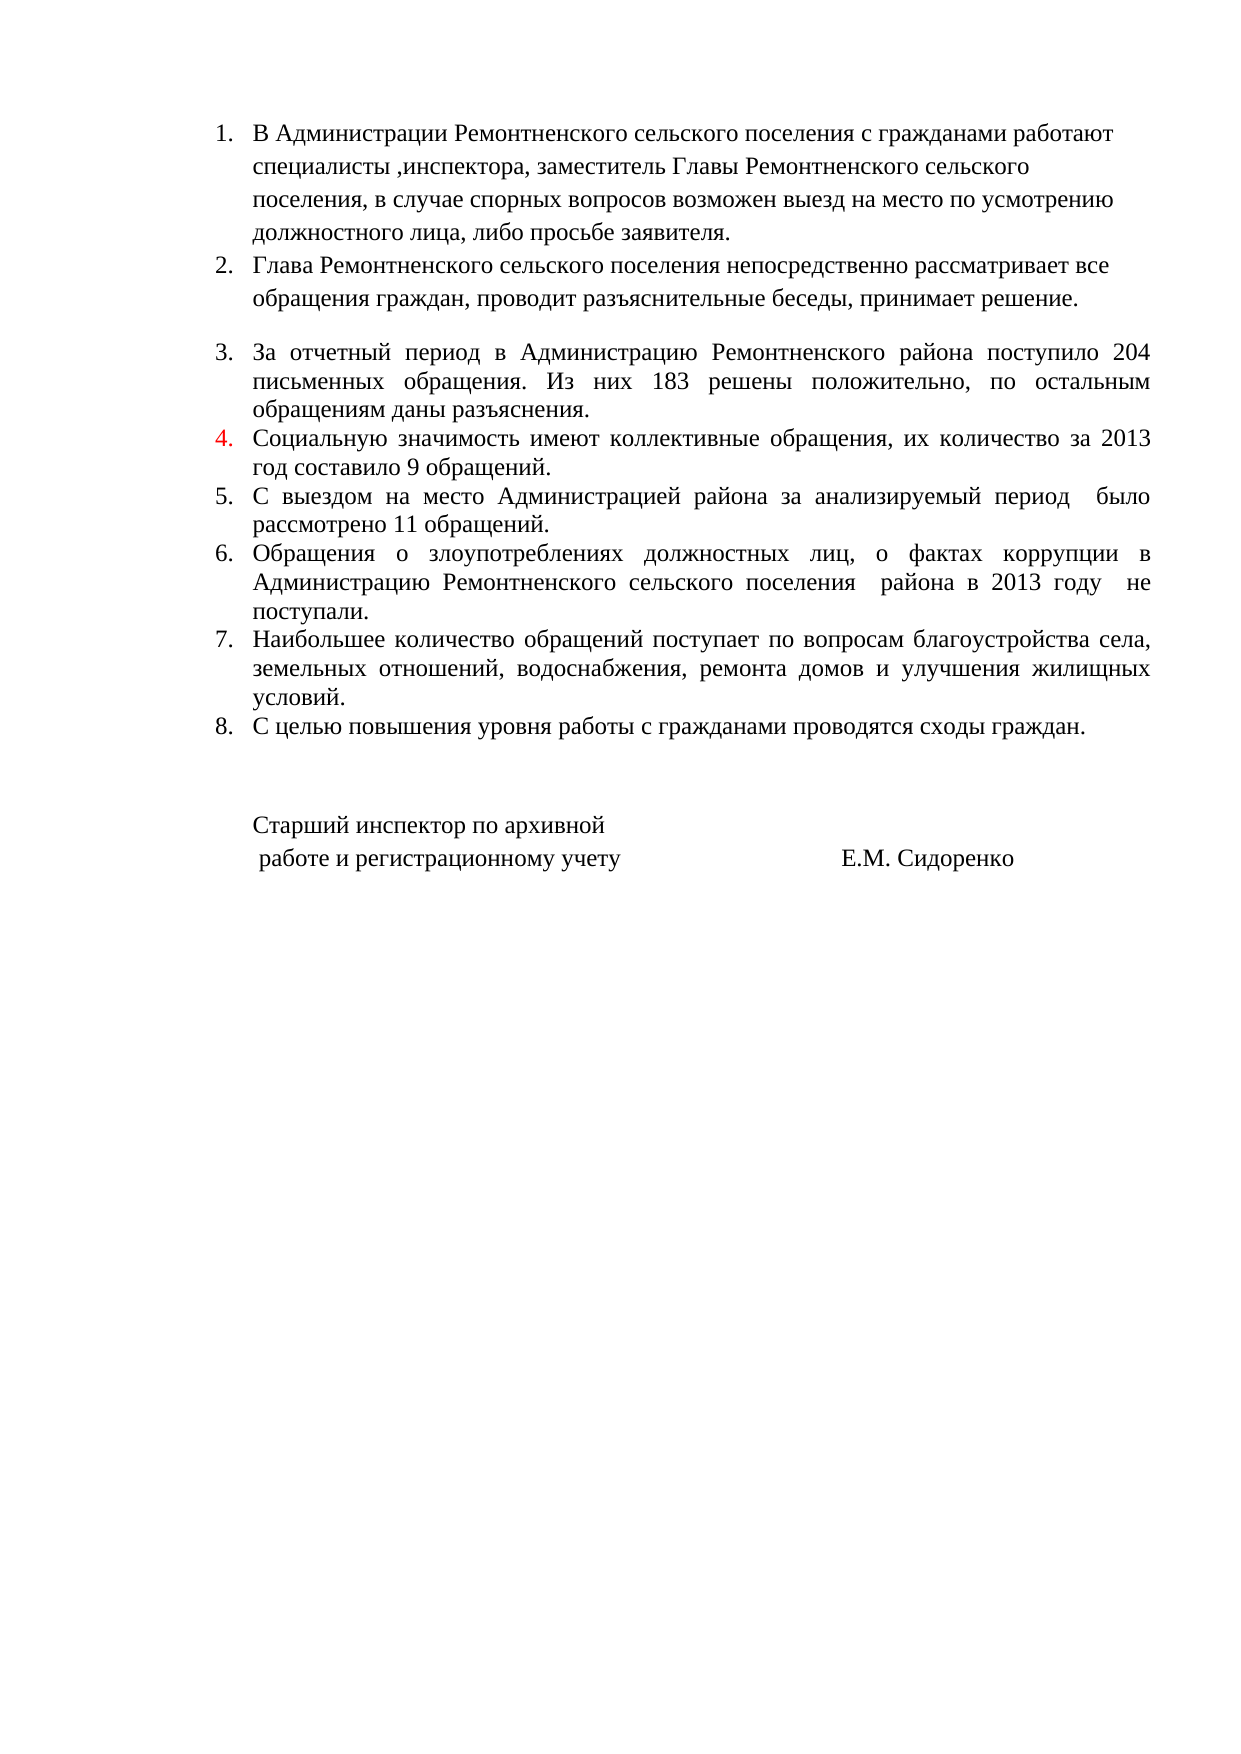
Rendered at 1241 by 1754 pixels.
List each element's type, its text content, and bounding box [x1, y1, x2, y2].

list В Администрации Ремонтненского сельского поселения с гражданами работают специалисты ,инспектора, заместитель Главы Ремонтненского сельского поселения, в случае спорных вопросов возможен выезд на место по усмотрению должностного лица, либо просьбе заявителя. [215, 118, 1152, 246]
list С целью повышения уровня работы с гражданами проводятся сходы граждан. [215, 711, 1152, 739]
list работе и регистрационному учету Е.М. Сидоренко [252, 843, 1152, 872]
list За отчетный период в Администрацию Ремонтненского района поступило 204 письменных обращения. Из них 183 решены положительно, по остальным обращениям даны разъяснения. [215, 337, 1152, 423]
list Глава Ремонтненского сельского поселения непосредственно рассматривает все обращения граждан, проводит разъяснительные беседы, принимает решение. [215, 250, 1152, 312]
list Обращения о злоупотреблениях должностных лиц, о фактах коррупции в Администрацию Ремонтненского сельского поселения района в 2013 году не поступали. [215, 538, 1152, 624]
list Социальную значимость имеют коллективные обращения, их количество за 2013 год составило 9 обращений. [215, 423, 1152, 481]
list Старший инспектор по архивной [252, 810, 1152, 839]
list Наибольшее количество обращений поступает по вопросам благоустройства села, земельных отношений, водоснабжения, ремонта домов и улучшения жилищных условий. [215, 624, 1152, 711]
list С выездом на место Администрацией района за анализируемый период было рассмотрено 11 обращений. [215, 481, 1152, 538]
